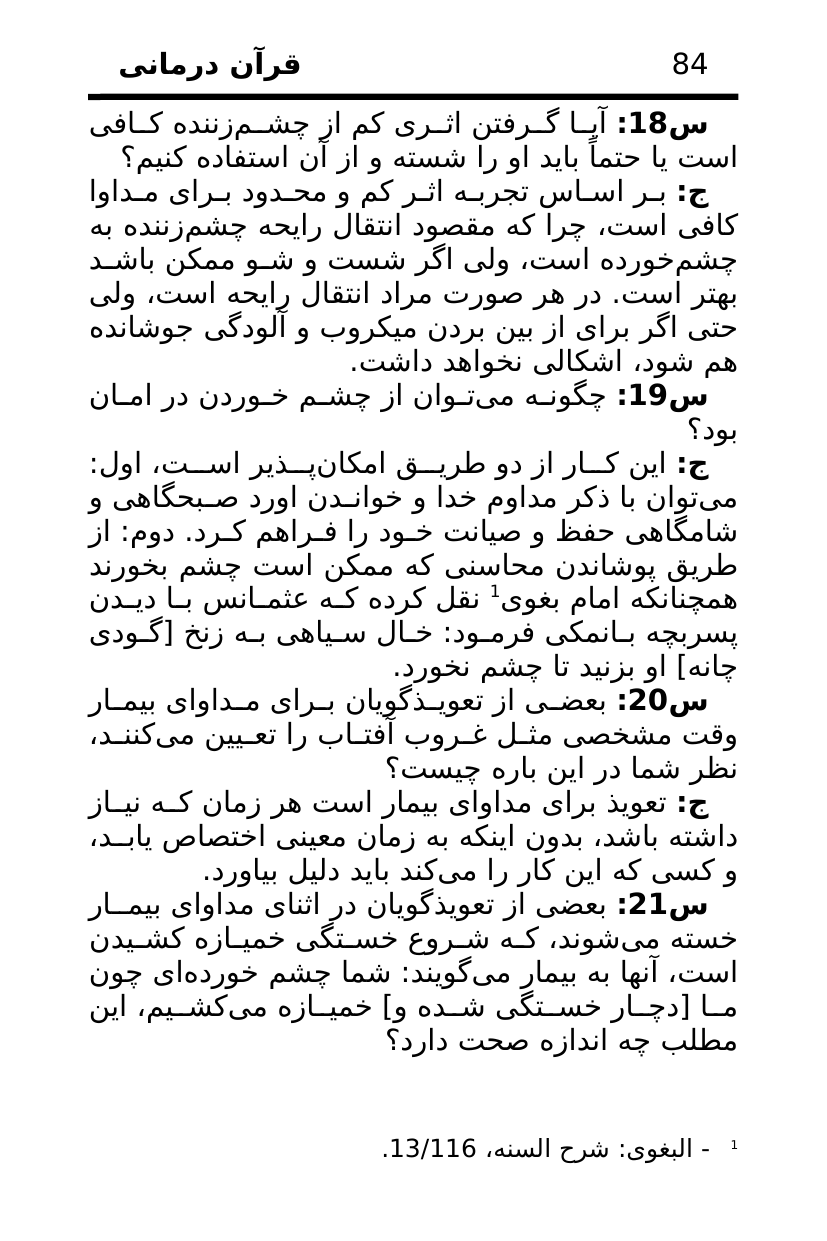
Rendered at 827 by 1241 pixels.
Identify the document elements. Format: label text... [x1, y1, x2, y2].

text س20: بعضی از تعویذگویان برای مداوای بیمار وقت مشخصی مثل غروب آفتاب را تعیین می‌کنند، نظر شما در این باره چیست؟ [89, 684, 738, 786]
text س21: بعضی از تعویذگویان در اثنای مداوای بیمار خسته می‌شوند، که شروع خستگی خمیازه کشیدن است، آنها به بیمار می‌گویند: شما چشم خورده‌ای چون ما [دچار خستگی شده و] خمیازه می‌کشیم، این مطلب چه اندازه صحت دارد؟ [89, 887, 738, 1057]
text ج: بر اساس تجربه اثر کم و محدود برای مداوا کافی است، چرا که مقصود انتقال رایحه چشم‌زننده به چشم‌خورده است، ولی اگر شست و شو ممکن باشد بهتر است. در هر صورت مراد انتقال رایحه است، ولی حتی اگر برای از بین بردن میکروب و آلودگی جوشانده هم شود، اشکالی نخواهد داشت. [89, 174, 738, 378]
text س19: چگونه می‌توان از چشم خوردن در امان بود؟ [89, 378, 738, 446]
text ج: این کار از دو طریق امکان‌پذیر است، اول: می‌توان با ذکر مداوم خدا و خواندن اورد صبحگاهی و شامگاهی حفظ و صیانت خود را فراهم کرد. دوم: از طریق پوشاندن محاسنی که ممکن است چشم بخورند همچنانکه امام بغوی نقل کرده که عثمانس با دیدن پسربچه بانمکی فرمود: خال سیاهی به زنخ [گودی چانه] او بزنید تا چشم نخورد. [89, 446, 738, 684]
text ج: تعویذ برای مداوای بیمار است هر زمان که نیاز داشته باشد، بدون اینکه به زمان معینی اختصاص یابد، و کسی که این کار را می‌کند باید دلیل بیاورد. [89, 786, 738, 887]
text س18: آیا گرفتن اثری کم از چشم‌زننده کافی است یا حتماً باید او را شسته و از آن استفاده کنیم؟ [89, 106, 738, 174]
